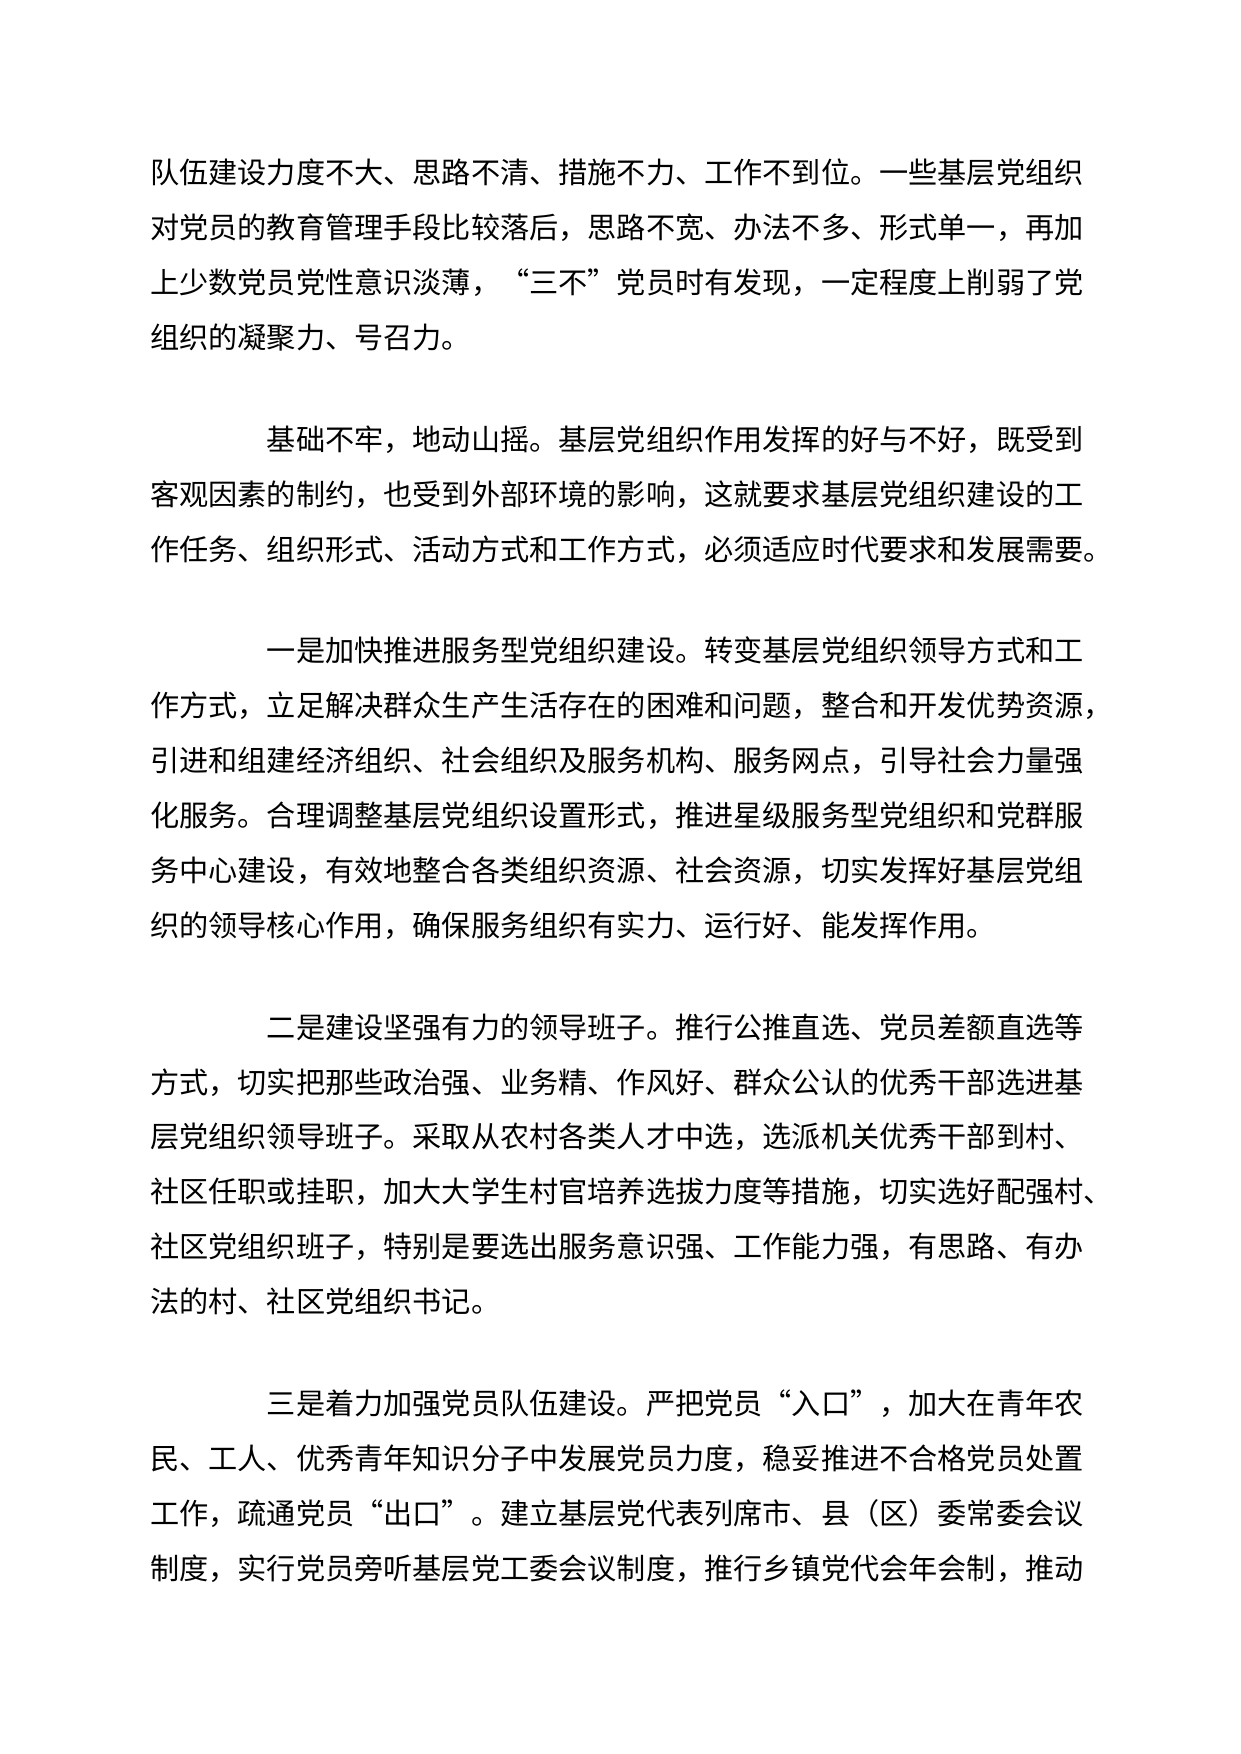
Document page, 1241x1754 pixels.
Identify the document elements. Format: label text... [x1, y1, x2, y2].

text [150, 1381, 1090, 1587]
text 一是加快推进服务型党组织建设。转变基层党组织领导方式和工作方式，立足解决群众生产生活存在的困难和问题，整合和开发优势资源，引进和组建经济组织、社会组织及服务机构、服务网点，引导社会力量强化服务。合理调整基层党组织设置形式，推进星级服务型党组织和党群服务中心建设，有效地整合各类组织资源、社会资源，切实发挥好基层党组织的领导核心作用，确保服务组织有实力、运行好、能发挥作用。 [150, 628, 1090, 945]
text 二是建设坚强有力的领导班子。推行公推直选、党员差额直选等方式，切实把那些政治强、业务精、作风好、群众公认的优秀干部选进基层党组织领导班子。采取从农村各类人才中选，选派机关优秀干部到村、社区任职或挂职，加大大学生村官培养选拔力度等措施，切实选好配强村、社区党组织班子，特别是要选出服务意识强、工作能力强，有思路、有办法的村、社区党组织书记。 [150, 1004, 1090, 1321]
text 基础不牢，地动山摇。基层党组织作用发挥的好与不好，既受到客观因素的制约，也受到外部环境的影响，这就要求基层党组织建设的工作任务、组织形式、活动方式和工作方式，必须适应时代要求和发展需要。 [150, 416, 1090, 568]
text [150, 150, 1090, 357]
